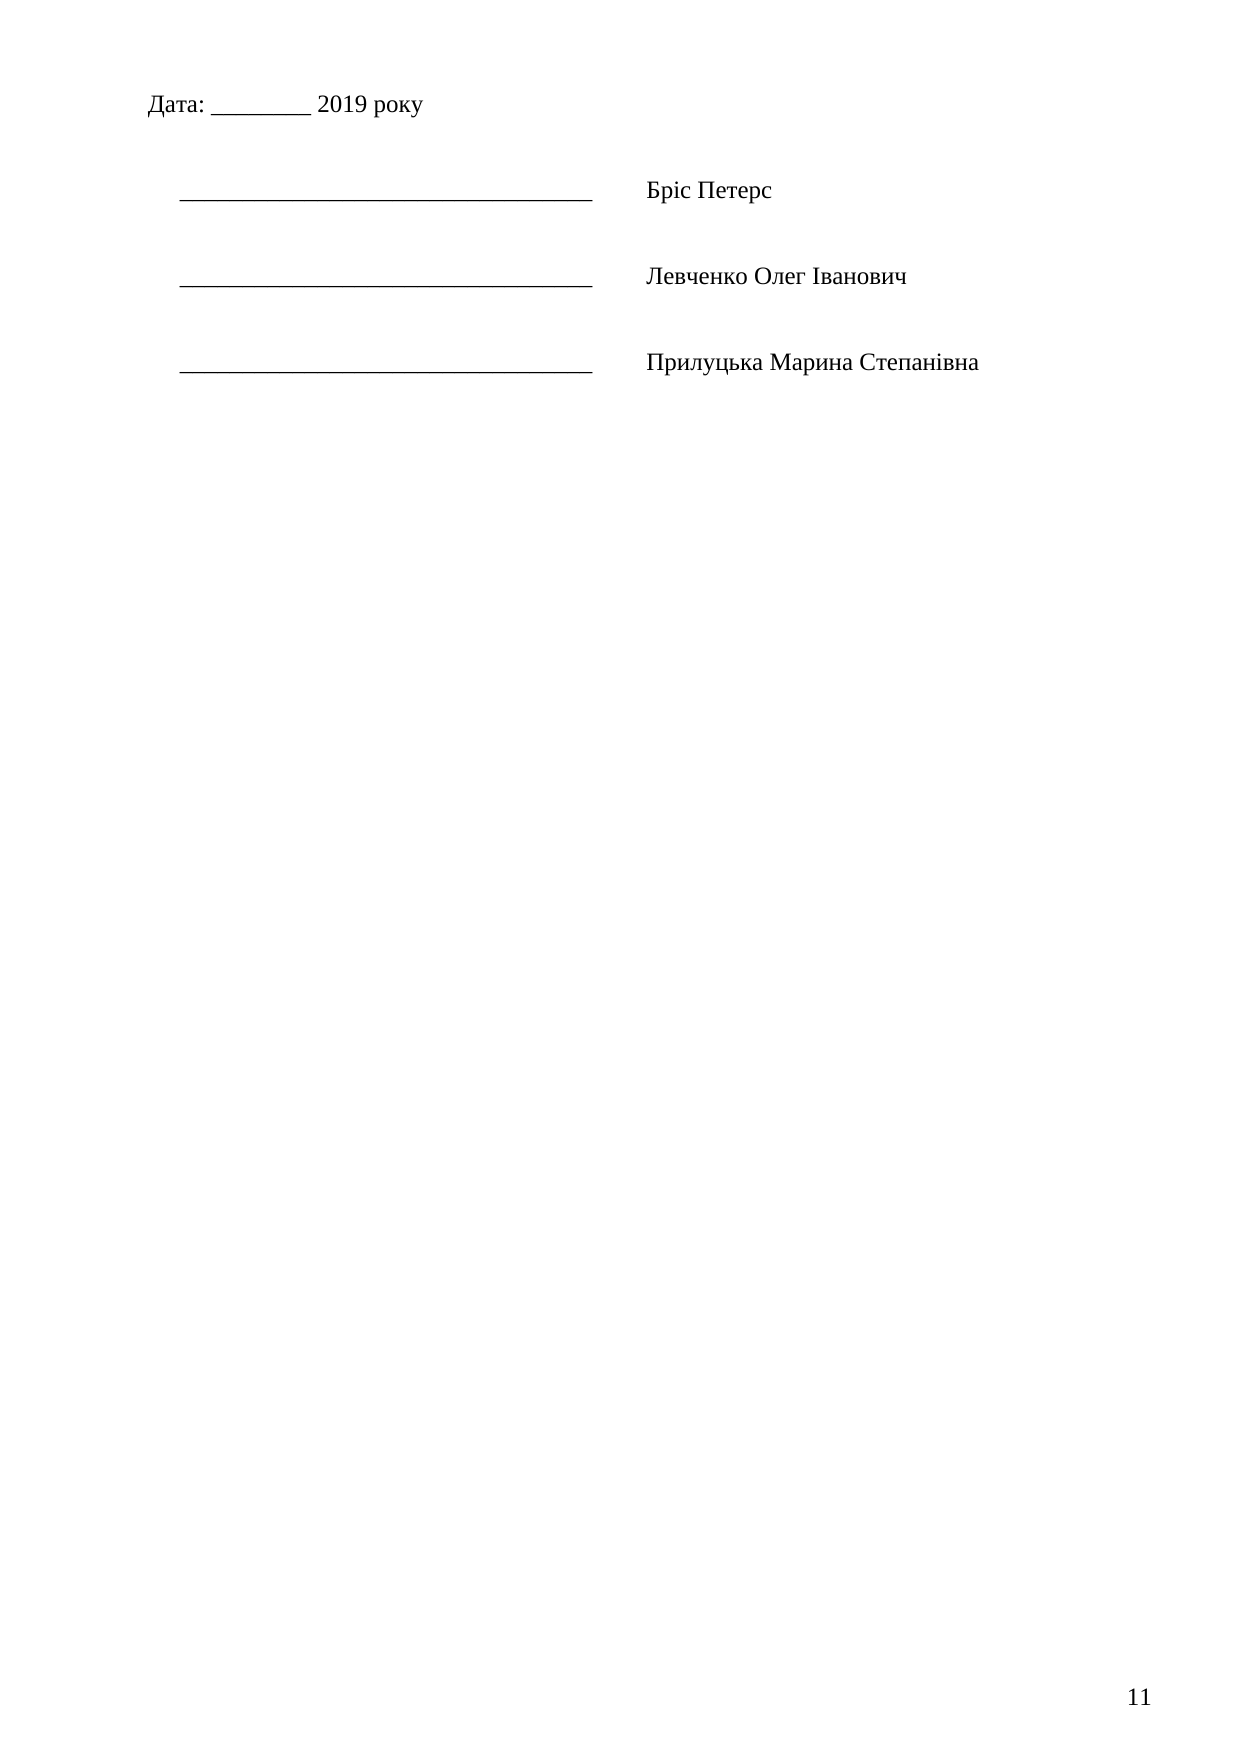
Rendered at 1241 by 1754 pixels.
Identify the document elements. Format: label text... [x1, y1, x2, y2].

table_cell Прилуцька Марина Степанівна [635, 348, 1137, 405]
table_cell _________________________________ [136, 233, 635, 347]
table_header Бріс Петерс [635, 146, 1137, 232]
table_header _________________________________ [136, 146, 635, 232]
table_cell Левченко Олег Іванович [635, 233, 1137, 347]
text Дата: ________ 2019 року [148, 89, 1152, 117]
table_cell _________________________________ [136, 348, 635, 405]
